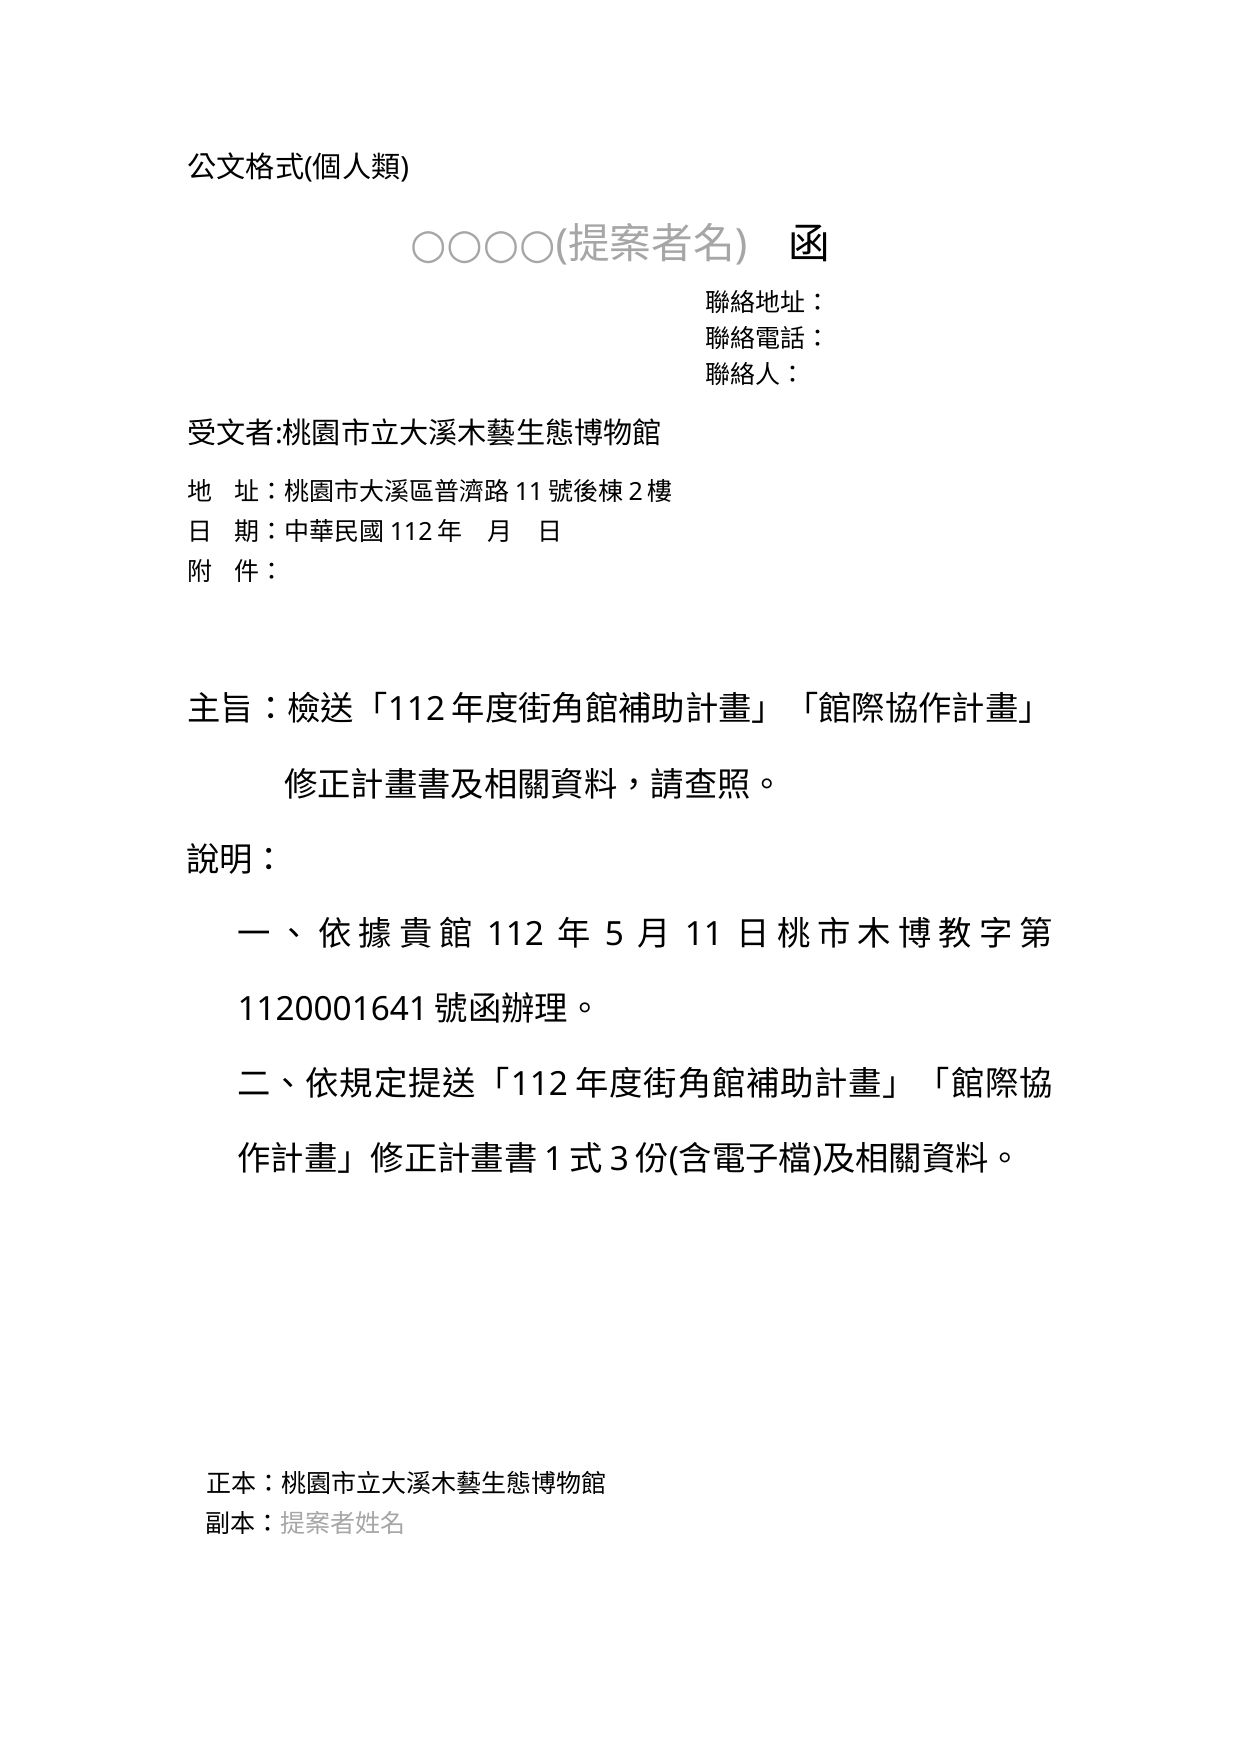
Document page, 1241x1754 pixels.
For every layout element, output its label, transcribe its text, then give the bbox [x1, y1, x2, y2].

text 聯絡地址： [705, 282, 1130, 318]
text 一、依據貴館112年5月11日桃市木博教字第1120001641號函辦理。 [237, 894, 1053, 1044]
text 二、依規定提送「112年度街角館補助計畫」「館際協作計畫」修正計畫書1式3份(含電子檔)及相關資料。 [237, 1044, 1053, 1194]
text 正本：桃園市立大溪木藝生態博物館 [187, 1463, 1053, 1500]
text 公文格式(個人類) [187, 128, 1053, 203]
text 受文者:桃園市立大溪木藝生態博物館 [187, 393, 1053, 468]
text 地 址：桃園市大溪區普濟路11號後棟2樓 [187, 471, 1053, 508]
text 主旨：檢送「112年度街角館補助計畫」「館際協作計畫」修正計畫書及相關資料，請查照。 [187, 669, 1053, 819]
text 附 件： [187, 551, 1053, 588]
text 聯絡人： [705, 354, 1130, 391]
text ○○○○(提案者名) 函 [187, 203, 1053, 278]
text 聯絡電話： [705, 318, 1130, 354]
text 日 期：中華民國112年 月 日 [187, 511, 1053, 548]
text 副本：提案者姓名 [186, 1503, 1053, 1541]
text 說明： [186, 819, 1053, 894]
